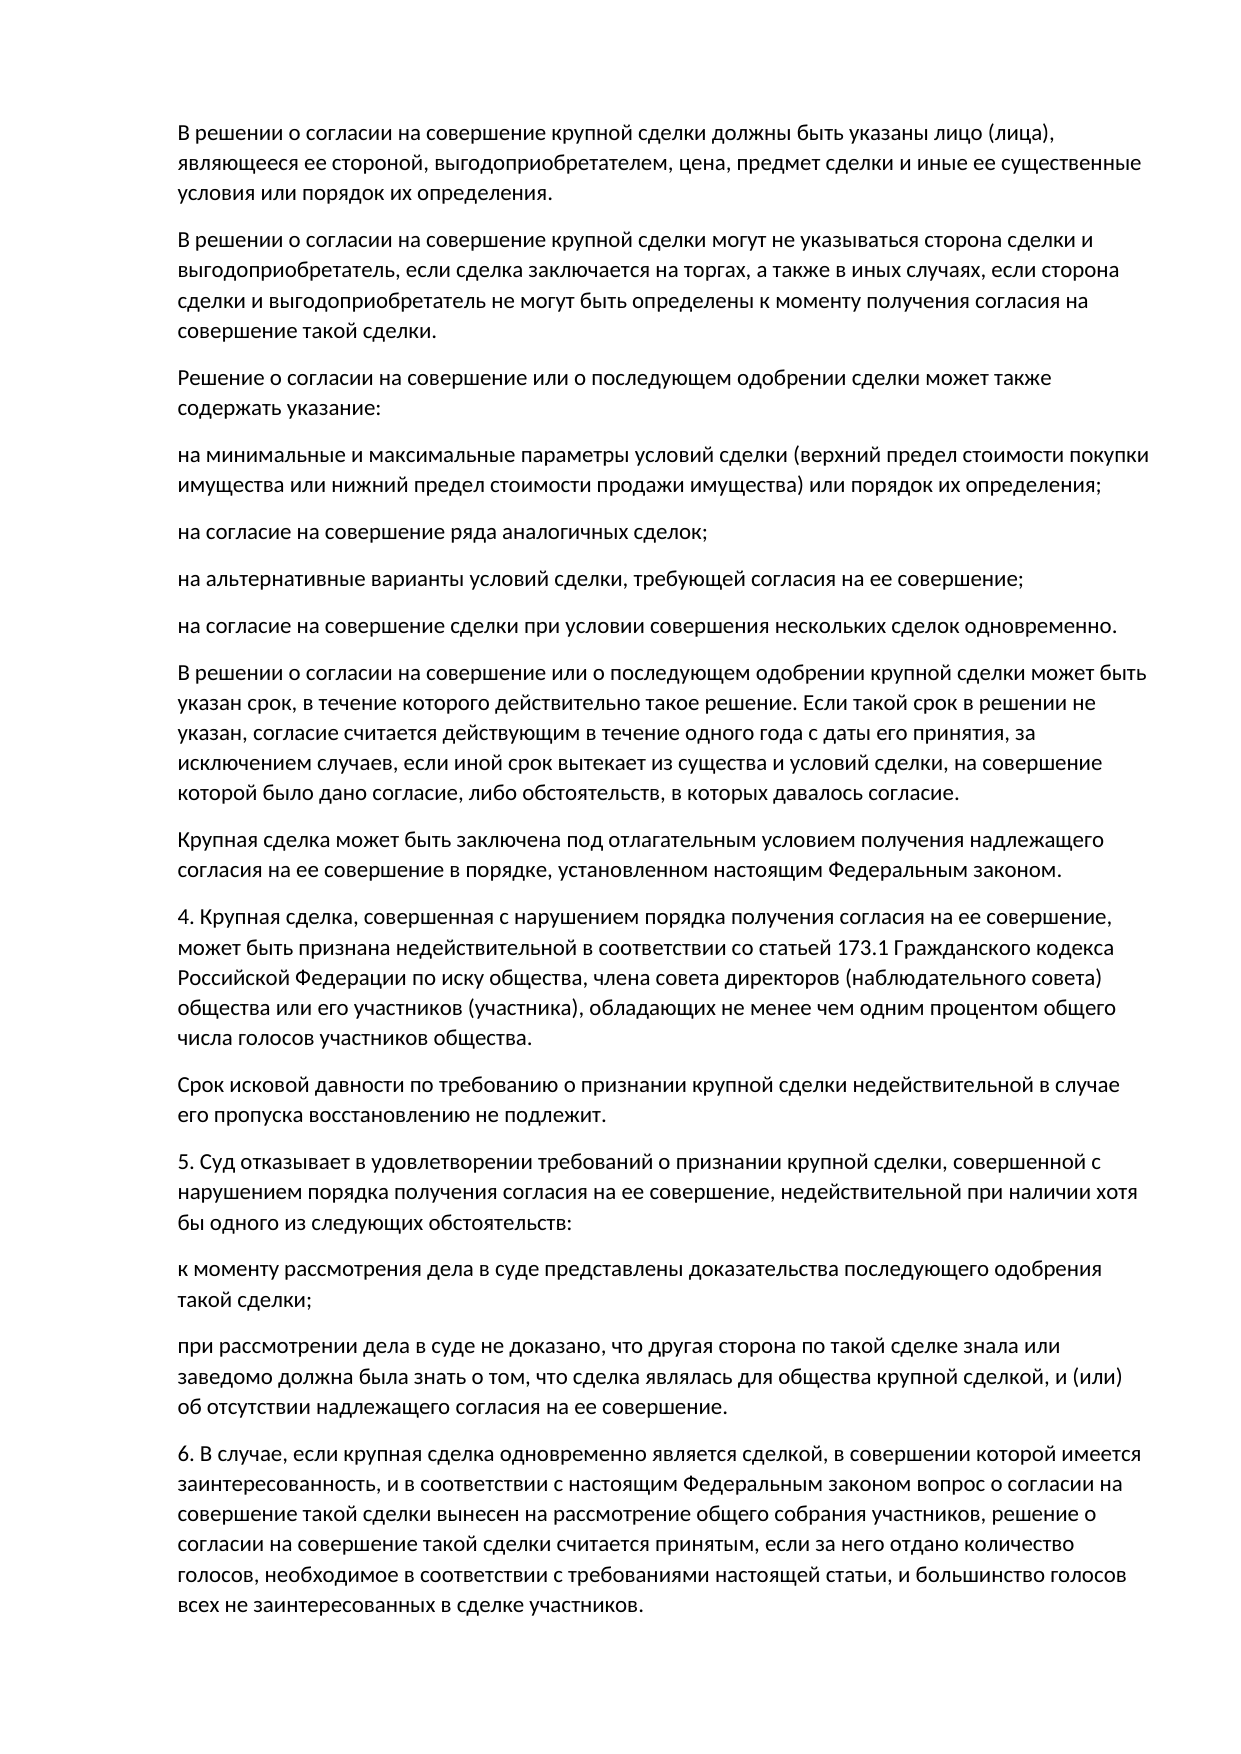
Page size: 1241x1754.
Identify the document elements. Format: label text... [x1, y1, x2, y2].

text 5. Суд отказывает в удовлетворении требований о признании крупной сделки, совершенной с нарушением порядка получения согласия на ее совершение, недействительной при наличии хотя бы одного из следующих обстоятельств: [177, 1147, 1152, 1236]
text 6. В случае, если крупная сделка одновременно является сделкой, в совершении которой имеется заинтересованность, и в соответствии с настоящим Федеральным законом вопрос о согласии на совершение такой сделки вынесен на рассмотрение общего собрания участников, решение о согласии на совершение такой сделки считается принятым, если за него отдано количество голосов, необходимое в соответствии с требованиями настоящей статьи, и большинство голосов всех не заинтересованных в сделке участников. [177, 1439, 1152, 1618]
text на согласие на совершение сделки при условии совершения нескольких сделок одновременно. [177, 611, 1152, 639]
text на минимальные и максимальные параметры условий сделки (верхний предел стоимости покупки имущества или нижний предел стоимости продажи имущества) или порядок их определения; [177, 440, 1152, 498]
text Решение о согласии на совершение или о последующем одобрении сделки может также содержать указание: [177, 363, 1152, 421]
text Срок исковой давности по требованию о признании крупной сделки недействительной в случае его пропуска восстановлению не подлежит. [177, 1070, 1152, 1128]
text В решении о согласии на совершение крупной сделки могут не указываться сторона сделки и выгодоприобретатель, если сделка заключается на торгах, а также в иных случаях, если сторона сделки и выгодоприобретатель не могут быть определены к моменту получения согласия на совершение такой сделки. [177, 225, 1152, 344]
text на согласие на совершение ряда аналогичных сделок; [177, 517, 1152, 545]
text при рассмотрении дела в суде не доказано, что другая сторона по такой сделке знала или заведомо должна была знать о том, что сделка являлась для общества крупной сделкой, и (или) об отсутствии надлежащего согласия на ее совершение. [177, 1332, 1152, 1420]
text на альтернативные варианты условий сделки, требующей согласия на ее совершение; [177, 564, 1152, 592]
text к моменту рассмотрения дела в суде представлены доказательства последующего одобрения такой сделки; [177, 1254, 1152, 1313]
text В решении о согласии на совершение крупной сделки должны быть указаны лицо (лица), являющееся ее стороной, выгодоприобретателем, цена, предмет сделки и иные ее существенные условия или порядок их определения. [177, 118, 1152, 207]
text В решении о согласии на совершение или о последующем одобрении крупной сделки может быть указан срок, в течение которого действительно такое решение. Если такой срок в решении не указан, согласие считается действующим в течение одного года с даты его принятия, за исключением случаев, если иной срок вытекает из существа и условий сделки, на совершение которой было дано согласие, либо обстоятельств, в которых давалось согласие. [177, 658, 1152, 807]
text Крупная сделка может быть заключена под отлагательным условием получения надлежащего согласия на ее совершение в порядке, установленном настоящим Федеральным законом. [177, 825, 1152, 884]
text 4. Крупная сделка, совершенная с нарушением порядка получения согласия на ее совершение, может быть признана недействительной в соответствии со статьей 173.1 Гражданского кодекса Российской Федерации по иску общества, члена совета директоров (наблюдательного совета) общества или его участников (участника), обладающих не менее чем одним процентом общего числа голосов участников общества. [177, 902, 1152, 1051]
